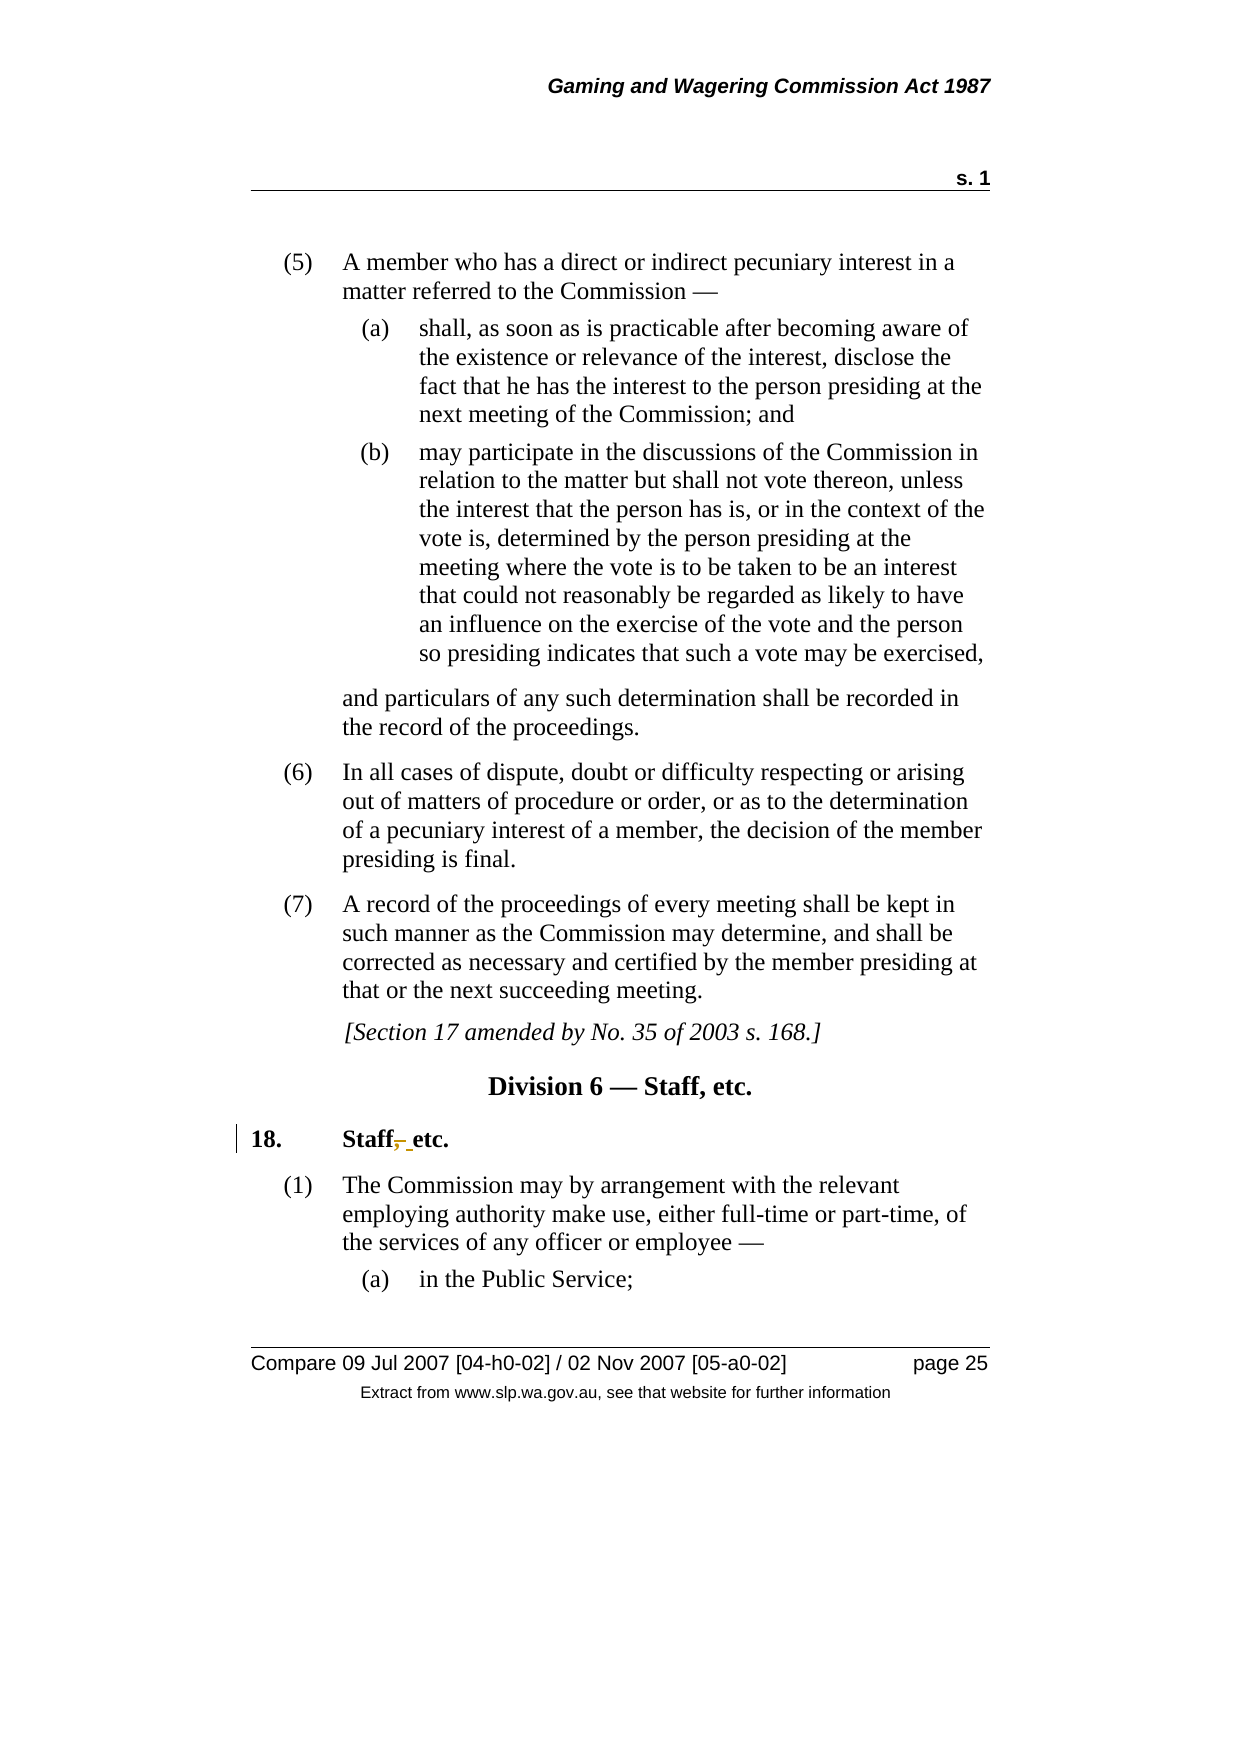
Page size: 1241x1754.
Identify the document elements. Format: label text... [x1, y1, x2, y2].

text [Section 17 amended by No. 35 of 2003 s. 168.] [251, 1017, 990, 1045]
text (a) in the Public Service; [251, 1264, 990, 1293]
text (b) may participate in the discussions of the Commission in relation to the matter but shall not vote thereon, unless the interest that the person has is, or in the context of the vote is, determined by the person presiding at the meeting where the vote is to be taken to be an interest that could not reasonably be regarded as likely to have an influence on the exercise of the vote and the person so presiding indicates that such a vote may be exercised, [251, 437, 990, 667]
text (7) A record of the proceedings of every meeting shall be kept in such manner as the Commission may determine, and shall be corrected as necessary and certified by the member presiding at that or the next succeeding meeting. [251, 889, 990, 1004]
text (1) The Commission may by arrangement with the relevant employing authority make use, either full-time or part-time, of the services of any officer or employee — [251, 1170, 990, 1256]
subtitle Division 6 — Staff, etc. [251, 1070, 990, 1102]
subtitle 18. Staffetc. [251, 1124, 990, 1153]
text (a) shall, as soon as is practicable after becoming aware of the existence or relevance of the interest, disclose the fact that he has the interest to the person presiding at the next meeting of the Commission; and [251, 313, 990, 428]
text (5) A member who has a direct or indirect pecuniary interest in a matter referred to the Commission — [251, 247, 990, 305]
text (6) In all cases of dispute, doubt or difficulty respecting or arising out of matters of procedure or order, or as to the determination of a pecuniary interest of a member, the decision of the member presiding is final. [251, 757, 990, 872]
text and particulars of any such determination shall be recorded in the record of the proceedings. [251, 683, 990, 741]
